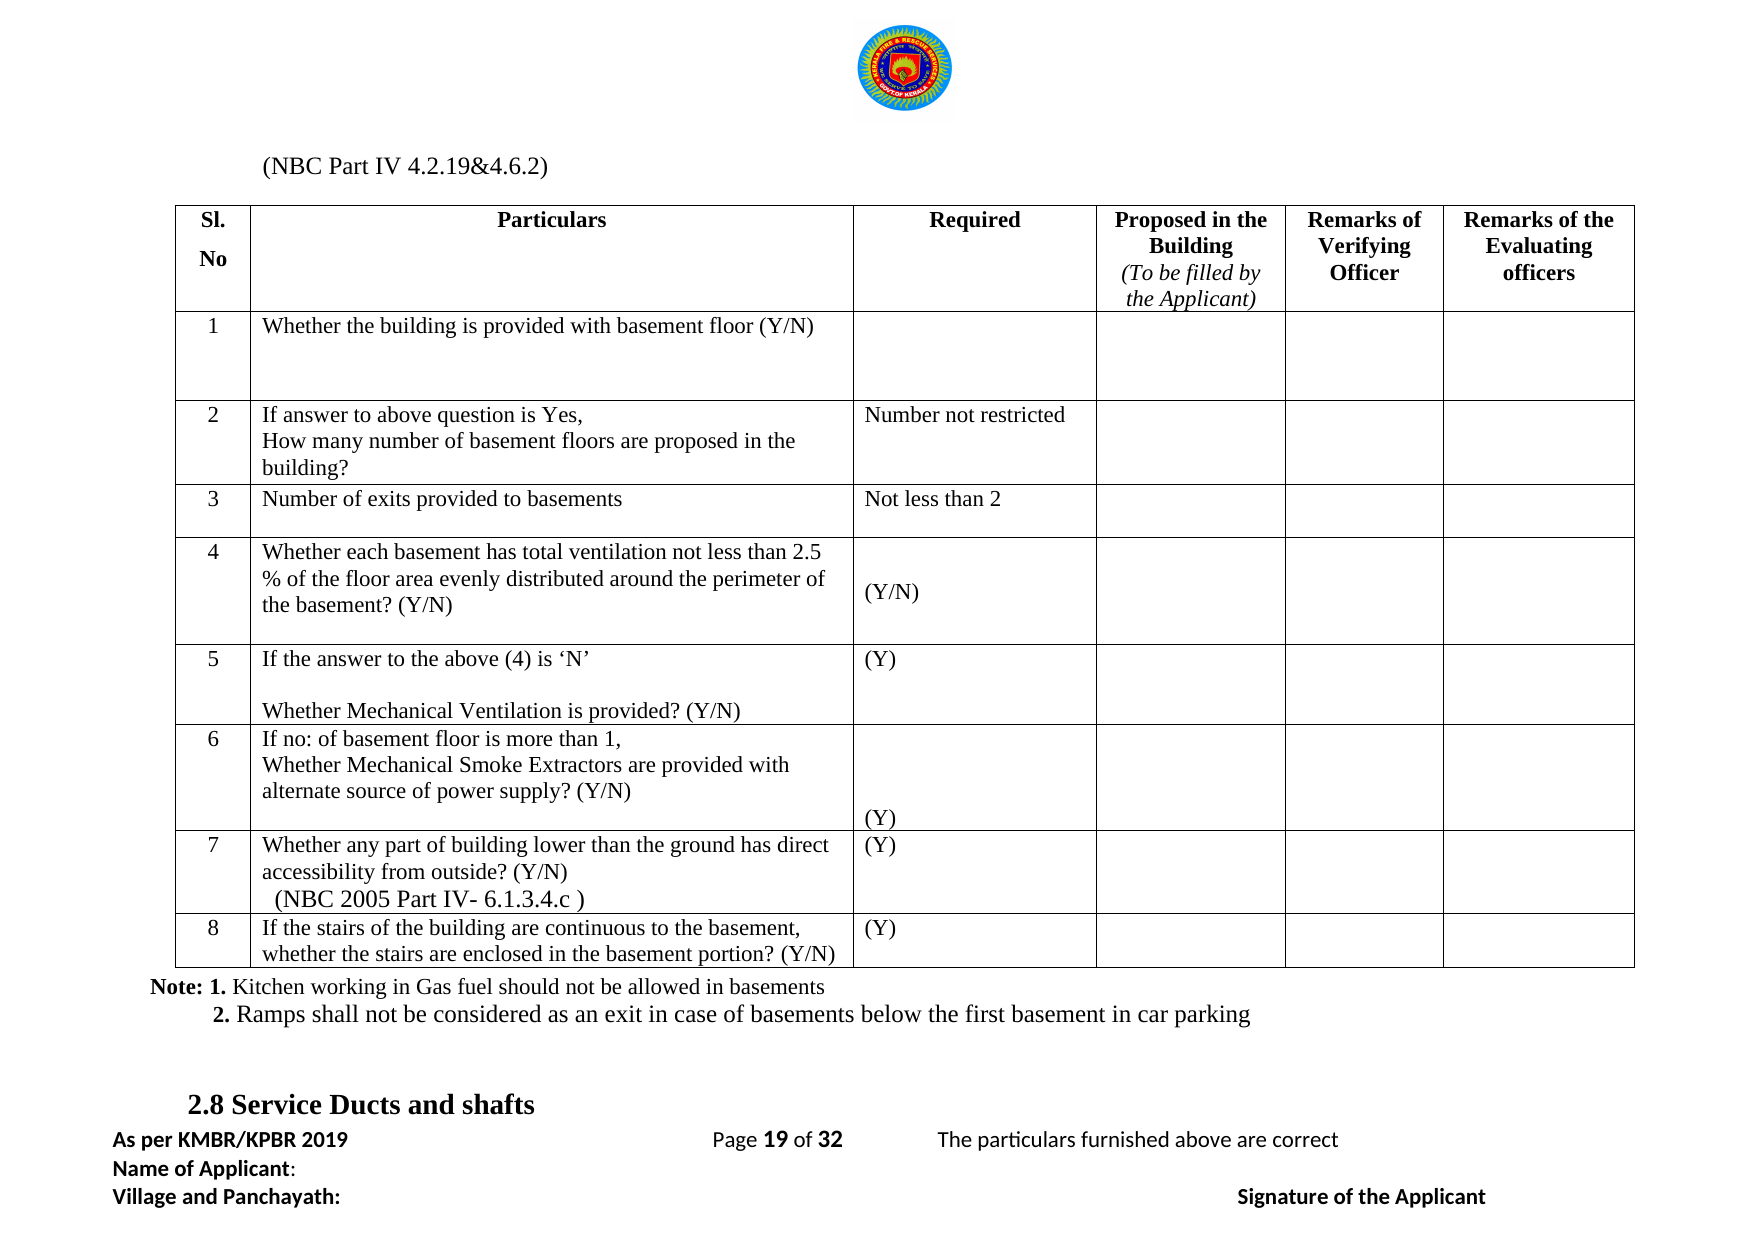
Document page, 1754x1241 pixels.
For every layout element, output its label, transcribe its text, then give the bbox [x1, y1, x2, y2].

table_cell [1444, 914, 1634, 967]
table_cell Number of exits provided to basements [251, 485, 853, 537]
table_cell [1097, 485, 1285, 537]
table_cell Whether any part of building lower than the ground has direct accessibility from outside? (Y/N) (NBC 2005 Part IV- 6.1.3.4.c ) [251, 831, 853, 913]
table_cell Whether the building is provided with basement floor (Y/N) [251, 312, 853, 400]
list (NBC Part IV 4.2.19&4.6.2) [187, 151, 1697, 180]
table_cell 3 [176, 485, 250, 537]
table_cell (Y) [854, 831, 1096, 913]
table_cell [1286, 725, 1443, 830]
table_cell [1286, 831, 1443, 913]
table_cell [1097, 914, 1285, 967]
table_header Remarks of the Evaluating officers [1444, 206, 1634, 311]
table_cell Whether each basement has total ventilation not less than 2.5 % of the floor area evenly distributed around the perimeter of the basement? (Y/N) [251, 538, 853, 644]
table_cell [1444, 401, 1634, 483]
table_cell 8 [176, 914, 250, 967]
table_cell (Y/N) [854, 538, 1096, 644]
table_cell [1097, 645, 1285, 724]
table_cell If the stairs of the building are continuous to the basement, whether the stairs are enclosed in the basement portion? (Y/N) [251, 914, 853, 967]
table_header Required [854, 206, 1096, 311]
table_cell 7 [176, 831, 250, 913]
table_cell If no: of basement floor is more than 1, Whether Mechanical Smoke Extractors are provided with alternate source of power supply? (Y/N) [251, 725, 853, 830]
table_cell [1097, 401, 1285, 483]
table_cell (Y) [854, 914, 1096, 967]
table_cell [1097, 538, 1285, 644]
table_header Particulars [251, 206, 853, 311]
table_cell [1286, 645, 1443, 724]
table_header Remarks of Verifying Officer [1286, 206, 1443, 311]
table_cell [1286, 538, 1443, 644]
table_cell Number not restricted [854, 401, 1096, 483]
text 2. Ramps shall not be considered as an exit in case of basements below the first basement in car parking [150, 999, 1697, 1028]
table_cell If the answer to the above (4) is ‘N’ Whether Mechanical Ventilation is provided? (Y/N) [251, 645, 853, 724]
table_cell [1286, 312, 1443, 400]
text 2.8 Service Ducts and shafts [187, 1087, 1697, 1121]
table_cell [1444, 538, 1634, 644]
table_cell 5 [176, 645, 250, 724]
table_cell Not less than 2 [854, 485, 1096, 537]
table_cell 1 [176, 312, 250, 400]
table_cell 6 [176, 725, 250, 830]
table_header Sl. No [176, 206, 250, 311]
table_cell [854, 312, 1096, 400]
table_cell If answer to above question is Yes, How many number of basement floors are proposed in the building? [251, 401, 853, 483]
table_cell [1097, 831, 1285, 913]
text Note: 1. Kitchen working in Gas fuel should not be allowed in basements [150, 973, 1697, 999]
table_cell [1286, 914, 1443, 967]
table_cell [1444, 645, 1634, 724]
table_cell 4 [176, 538, 250, 644]
table_cell [1444, 485, 1634, 537]
table_header Proposed in the Building (To be filled by the Applicant) [1097, 206, 1285, 311]
table_cell [1286, 485, 1443, 537]
table_cell [1444, 725, 1634, 830]
table_cell (Y) [854, 725, 1096, 830]
picture [853, 18, 957, 123]
table_cell [1286, 401, 1443, 483]
table_cell [1097, 725, 1285, 830]
table_cell 2 [176, 401, 250, 483]
table_cell [1097, 312, 1285, 400]
table_cell [1444, 312, 1634, 400]
table_cell (Y) [854, 645, 1096, 724]
table_cell [1444, 831, 1634, 913]
